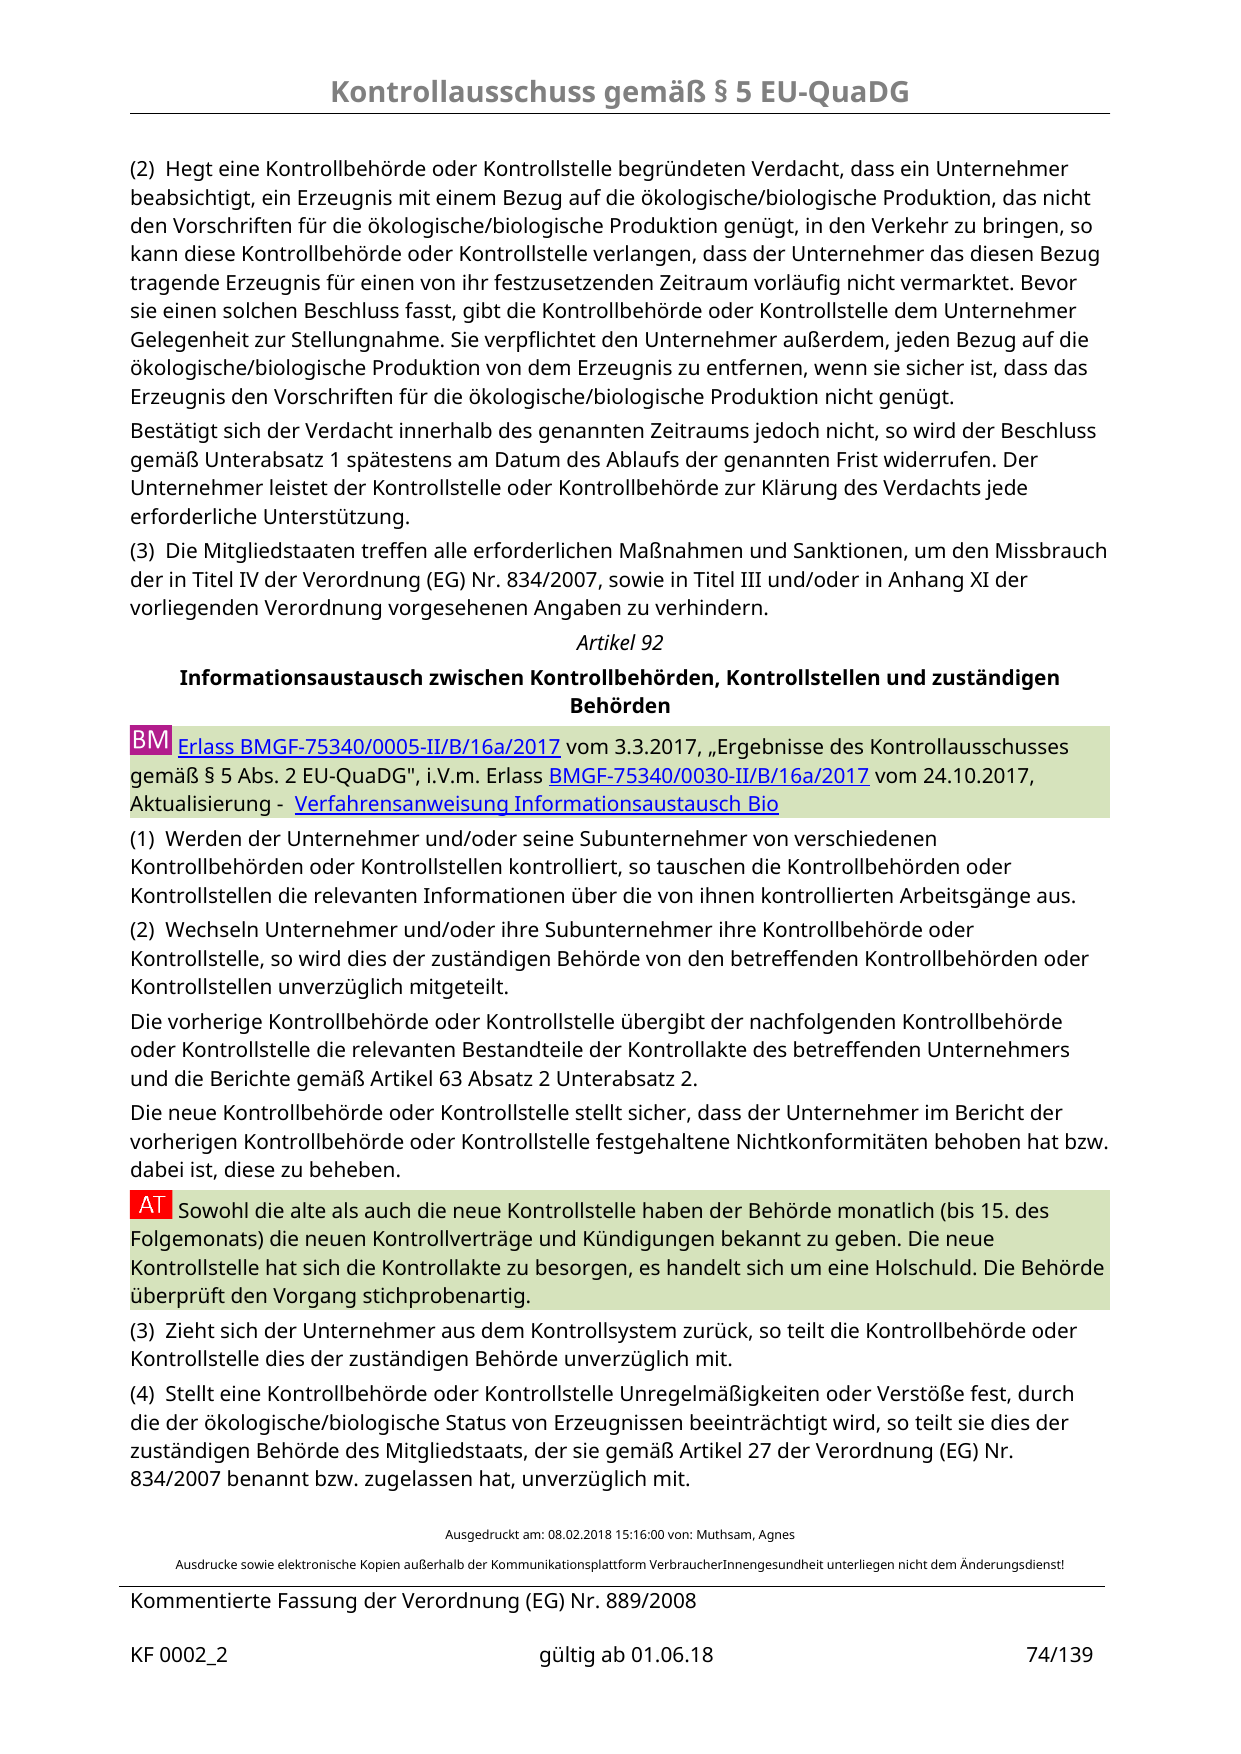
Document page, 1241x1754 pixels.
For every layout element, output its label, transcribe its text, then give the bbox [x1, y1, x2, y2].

text Die vorherige Kontrollbehörde oder Kontrollstelle übergibt der nachfolgenden Kontrollbehörde oder Kontrollstelle die relevanten Bestandteile der Kontrollakte des betreffenden Unternehmers und die Berichte gemäß Artikel 63 Absatz 2 Unterabsatz 2. [130, 1007, 1110, 1092]
text (4) Stellt eine Kontrollbehörde oder Kontrollstelle Unregelmäßigkeiten oder Verstöße fest, durch die der ökologische/biologische Status von Erzeugnissen beeinträchtigt wird, so teilt sie dies der zuständigen Behörde des Mitgliedstaats, der sie gemäß Artikel 27 der Verordnung (EG) Nr. 834/2007 benannt bzw. zugelassen hat, unverzüglich mit. [130, 1379, 1110, 1493]
text Die neue Kontrollbehörde oder Kontrollstelle stellt sicher, dass der Unternehmer im Bericht der vorherigen Kontrollbehörde oder Kontrollstelle festgehaltene Nichtkonformitäten behoben hat bzw. dabei ist, diese zu beheben. [130, 1098, 1110, 1184]
text (1) Werden der Unternehmer und/oder seine Subunternehmer von verschiedenen Kontrollbehörden oder Kontrollstellen kontrolliert, so tauschen die Kontrollbehörden oder Kontrollstellen die relevanten Informationen über die von ihnen kontrollierten Arbeitsgänge aus. [130, 824, 1110, 909]
picture [129, 725, 172, 755]
text (3) Zieht sich der Unternehmer aus dem Kontrollsystem zurück, so teilt die Kontrollbehörde oder Kontrollstelle dies der zuständigen Behörde unverzüglich mit. [130, 1316, 1110, 1373]
text Sowohl die alte als auch die neue Kontrollstelle haben der Behörde monatlich (bis 15. des Folgemonats) die neuen Kontrollverträge und Kündigungen bekannt zu geben. Die neue Kontrollstelle hat sich die Kontrollakte zu besorgen, es handelt sich um eine Holschuld. Die Behörde überprüft den Vorgang stichprobenartig. [130, 1190, 1110, 1310]
text Informationsaustausch zwischen Kontrollbehörden, Kontrollstellen und zuständigen Behörden [130, 663, 1110, 719]
text (2) Hegt eine Kontrollbehörde oder Kontrollstelle begründeten Verdacht, dass ein Unternehmer beabsichtigt, ein Erzeugnis mit einem Bezug auf die ökologische/biologische Produktion, das nicht den Vorschriften für die ökologische/biologische Produktion genügt, in den Verkehr zu bringen, so kann diese Kontrollbehörde oder Kontrollstelle verlangen, dass der Unternehmer das diesen Bezug tragende Erzeugnis für einen von ihr festzusetzenden Zeitraum vorläufig nicht vermarktet. Bevor sie einen solchen Beschluss fasst, gibt die Kontrollbehörde oder Kontrollstelle dem Unternehmer Gelegenheit zur Stellungnahme. Sie verpflichtet den Unternehmer außerdem, jeden Bezug auf die ökologische/biologische Produktion von dem Erzeugnis zu entfernen, wenn sie sicher ist, dass das Erzeugnis den Vorschriften für die ökologische/biologische Produktion nicht genügt. [130, 154, 1110, 410]
text (2) Wechseln Unternehmer und/oder ihre Subunternehmer ihre Kontrollbehörde oder Kontrollstelle, so wird dies der zuständigen Behörde von den betreffenden Kontrollbehörden oder Kontrollstellen unverzüglich mitgeteilt. [130, 915, 1110, 1001]
text Bestätigt sich der Verdacht innerhalb des genannten Zeitraums jedoch nicht, so wird der Beschluss gemäß Unterabsatz 1 spätestens am Datum des Ablaufs der genannten Frist widerrufen. Der Unternehmer leistet der Kontrollstelle oder Kontrollbehörde zur Klärung des Verdachts jede erforderliche Unterstützung. [130, 416, 1110, 530]
text (3) Die Mitgliedstaaten treffen alle erforderlichen Maßnahmen und Sanktionen, um den Missbrauch der in Titel IV der Verordnung (EG) Nr. 834/2007, sowie in Titel III und/oder in Anhang XI der vorliegenden Verordnung vorgesehenen Angaben zu verhindern. [130, 536, 1110, 622]
text Artikel 92 [130, 628, 1110, 656]
picture [129, 1190, 173, 1219]
text Erlass BMGF-75340/0005-II/B/16a/2017 vom 3.3.2017, „Ergebnisse des Kontrollausschusses gemäß § 5 Abs. 2 EU-QuaDG", i.V.m. Erlass BMGF-75340/0030-II/B/16a/2017 vom 24.10.2017, Aktualisierung - Verfahrensanweisung Informationsaustausch Bio [130, 726, 1110, 818]
